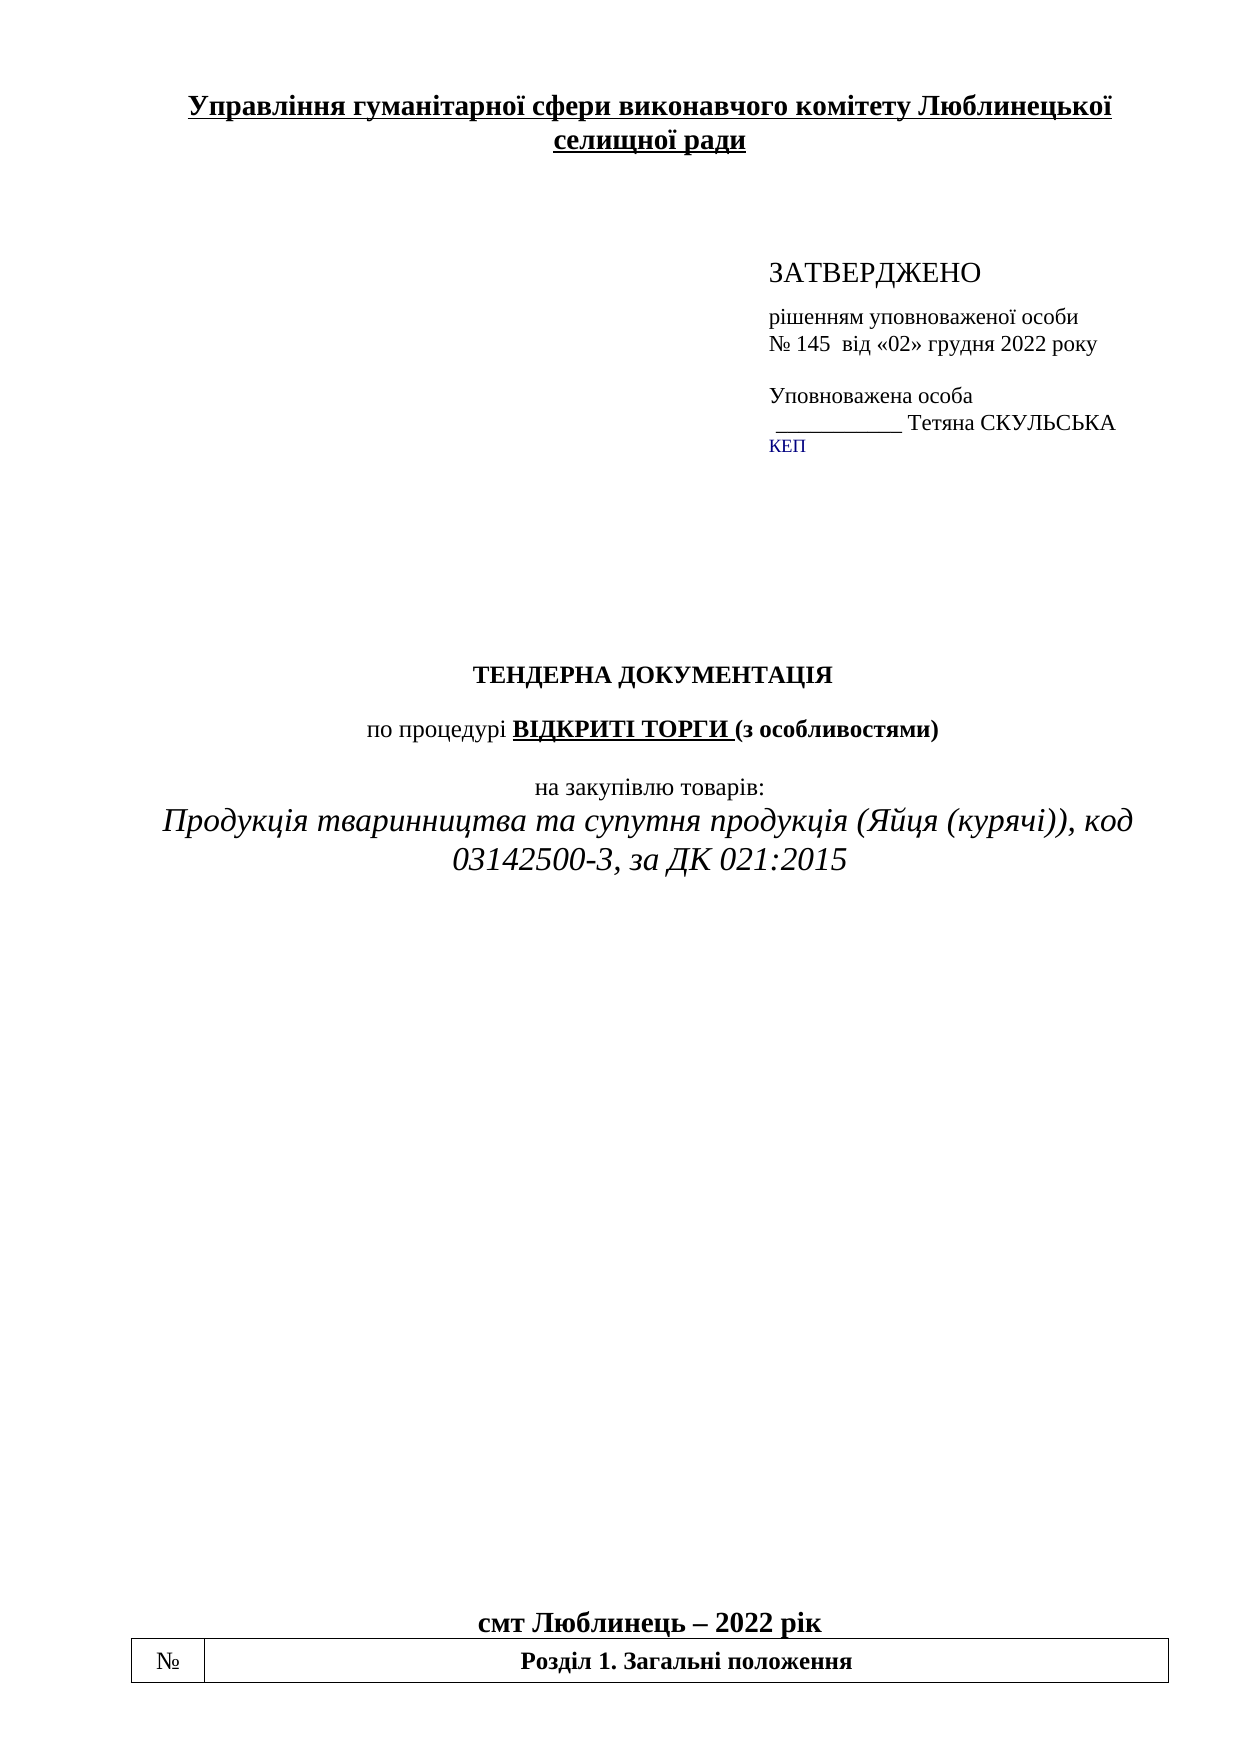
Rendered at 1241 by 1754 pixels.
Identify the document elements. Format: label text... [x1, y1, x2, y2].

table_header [205, 1639, 1168, 1682]
text на закупівлю товарів: [148, 772, 1152, 801]
text по процедурі ВІДКРИТІ ТОРГИ (з особливостями) [148, 714, 1152, 743]
table_cell рішенням уповноваженої особи № 145 від «02» грудня 2022 року Уповноважена особа [757, 303, 1152, 409]
text смт Люблинець – 2022 рік [148, 1605, 1152, 1638]
text ТЕНДЕРНА ДОКУМЕНТАЦІЯ [148, 661, 1152, 689]
text Управління гуманітарної сфери виконавчого комітету Люблинецької селищної ради [148, 88, 1152, 156]
table_cell ___________ Тетяна СКУЛЬСЬКА КЕП [757, 409, 1152, 488]
table_header ЗАТВЕРДЖЕНО [757, 255, 1152, 303]
text Продукція тваринництва та супутня продукція (Яйця (курячі)), код 03142500-3, за ДК 021:2015 [148, 801, 1152, 877]
table_header № [132, 1639, 204, 1682]
